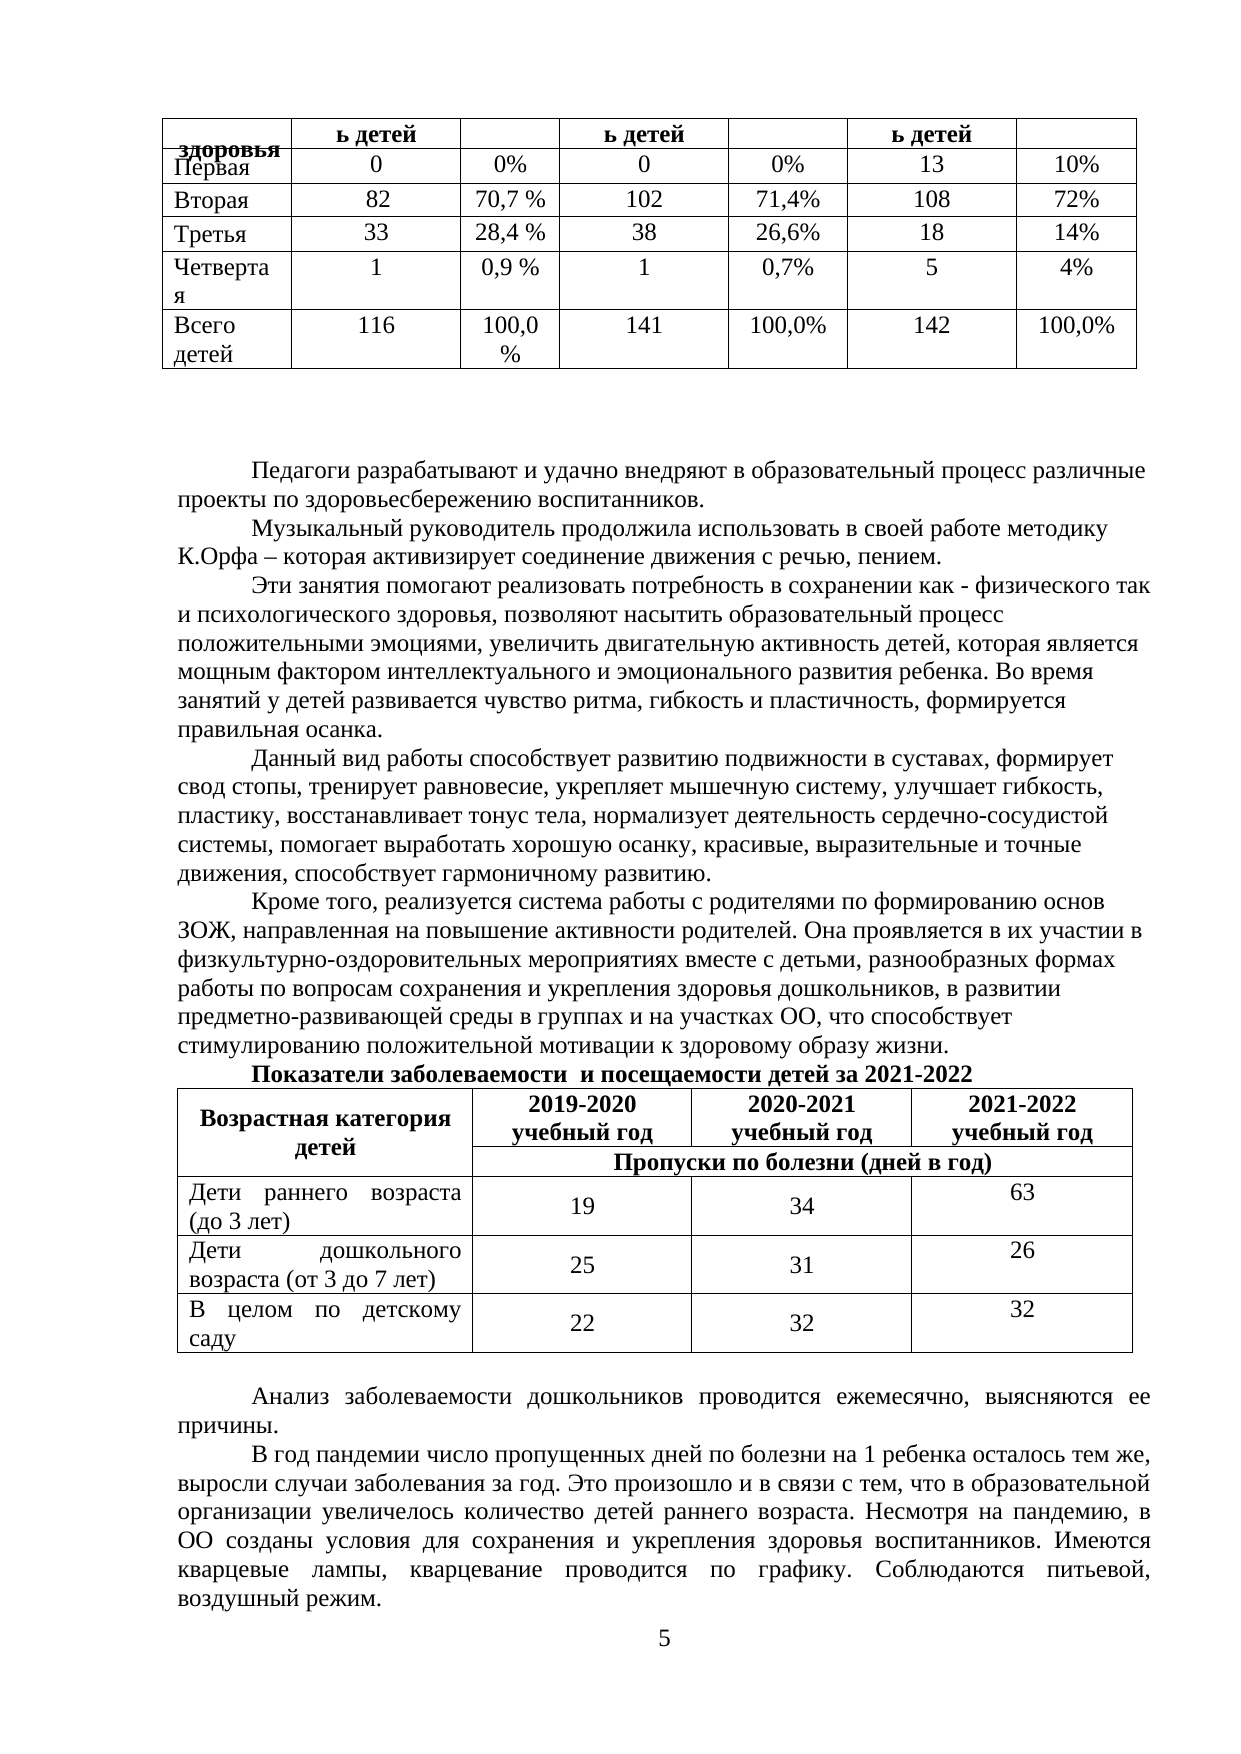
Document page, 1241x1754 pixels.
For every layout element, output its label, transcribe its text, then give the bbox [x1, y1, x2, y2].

table_cell 32 [692, 1294, 911, 1352]
table_cell 1 [292, 252, 460, 309]
table_cell 70,7 % [461, 184, 559, 216]
table_cell Дети раннего возраста (до 3 лет) [178, 1177, 472, 1234]
table_cell 19 [473, 1177, 691, 1234]
table_cell 31 [692, 1236, 911, 1293]
table_cell 0% [729, 149, 847, 183]
table_cell 1 [560, 252, 728, 309]
table_cell 72% [1017, 184, 1136, 216]
table_cell 38 [560, 217, 728, 251]
table_cell 28,4 % [461, 217, 559, 251]
text Эти занятия помогают реализовать потребность в сохранении как - физического так и психологического здоровья, позволяют насытить образовательный процесс положительными эмоциями, увеличить двигательную активность детей, которая является мощным фактором интеллектуального и эмоционального развития ребенка. Во время занятий у детей развивается чувство ритма, гибкость и пластичность, формируется правильная осанка. [177, 570, 1152, 743]
text Музыкальный руководитель продолжила использовать в своей работе методику К.Орфа – которая активизирует соединение движения с речью, пением. [177, 513, 1152, 570]
table_cell 14% [1017, 217, 1136, 251]
text Кроме того, реализуется система работы с родителями по формированию основ ЗОЖ, направленная на повышение активности родителей. Она проявляется в их участии в физкультурно-оздоровительных мероприятиях вместе с детьми, разнообразных формах работы по вопросам сохранения и укрепления здоровья дошкольников, в развитии предметно-развивающей среды в группах и на участках ОО, что способствует стимулированию положительной мотивации к здоровому образу жизни. [177, 886, 1152, 1059]
table_cell 0 [560, 149, 728, 183]
table_cell 18 [848, 217, 1016, 251]
table_cell 22 [473, 1294, 691, 1352]
text В год пандемии число пропущенных дней по болезни на 1 ребенка осталось тем же, выросли случаи заболевания за год. Это произошло и в связи с тем, что в образовательной организации увеличелось количество детей раннего возраста. Несмотря на пандемию, в ОО созданы условия для сохранения и укрепления здоровья воспитанников. Имеются кварцевые лампы, кварцевание проводится по графику. Соблюдаются питьевой, воздушный режим. [177, 1439, 1152, 1611]
table_cell 100,0% [461, 310, 559, 368]
table_cell 0 [292, 149, 460, 183]
table_cell 142 [848, 310, 1016, 368]
text Показатели заболеваемости и посещаемости детей за 2021-2022 [177, 1059, 1152, 1088]
table_cell 102 [560, 184, 728, 216]
table_cell 26 [912, 1236, 1132, 1293]
table_header Возрастная категория детей [178, 1089, 472, 1176]
table_cell 0,9 % [461, 252, 559, 309]
table_cell 13 [848, 149, 1016, 183]
table_cell 10% [1017, 149, 1136, 183]
table_cell % [729, 119, 847, 148]
table_cell 108 [848, 184, 1016, 216]
table_cell Всего детей [163, 310, 291, 368]
table_cell Численность детей [848, 119, 1016, 148]
table_cell Четвертая [163, 252, 291, 309]
table_cell 0% [461, 149, 559, 183]
table_cell Пропуски по болезни (дней в год) [473, 1147, 1132, 1176]
table_cell В целом по детскому саду [178, 1294, 472, 1352]
table_cell % [1017, 119, 1136, 148]
text Анализ заболеваемости дошкольников проводится ежемесячно, выясняются ее причины. [177, 1381, 1152, 1439]
table_cell 4% [1017, 252, 1136, 309]
table_cell Численность детей [560, 119, 728, 148]
table_cell Дети дошкольного возраста (от 3 до 7 лет) [178, 1236, 472, 1293]
table_cell 100,0% [1017, 310, 1136, 368]
table_cell 116 [292, 310, 460, 368]
table_cell Численность детей [292, 119, 460, 148]
table_cell 5 [848, 252, 1016, 309]
table_cell 71,4% [729, 184, 847, 216]
table_cell 141 [560, 310, 728, 368]
table_cell 34 [692, 1177, 911, 1234]
table_cell Первая [163, 149, 291, 183]
table_cell 25 [473, 1236, 691, 1293]
text Данный вид работы способствует развитию подвижности в суставах, формирует свод стопы, тренирует равновесие, укрепляет мышечную систему, улучшает гибкость, пластику, восстанавливает тонус тела, нормализует деятельность сердечно-сосудистой системы, помогает выработать хорошую осанку, красивые, выразительные и точные движения, способствует гармоничному развитию. [177, 743, 1152, 886]
table_cell 33 [292, 217, 460, 251]
table_cell Вторая [163, 184, 291, 216]
table_header 2019-2020 учебный год [473, 1089, 691, 1146]
table_cell 0,7% [729, 252, 847, 309]
table_cell Третья [163, 217, 291, 251]
table_cell 100,0% [729, 310, 847, 368]
table_cell % [461, 119, 559, 148]
text Педагоги разрабатывают и удачно внедряют в образовательный процесс различные проекты по здоровьесбережению воспитанников. [177, 455, 1152, 513]
table_cell 26,6% [729, 217, 847, 251]
table_header 2020-2021 учебный год [692, 1089, 911, 1146]
table_cell 63 [912, 1177, 1132, 1234]
table_cell 82 [292, 184, 460, 216]
table_cell 32 [912, 1294, 1132, 1352]
table_header 2021-2022 учебный год [912, 1089, 1132, 1146]
